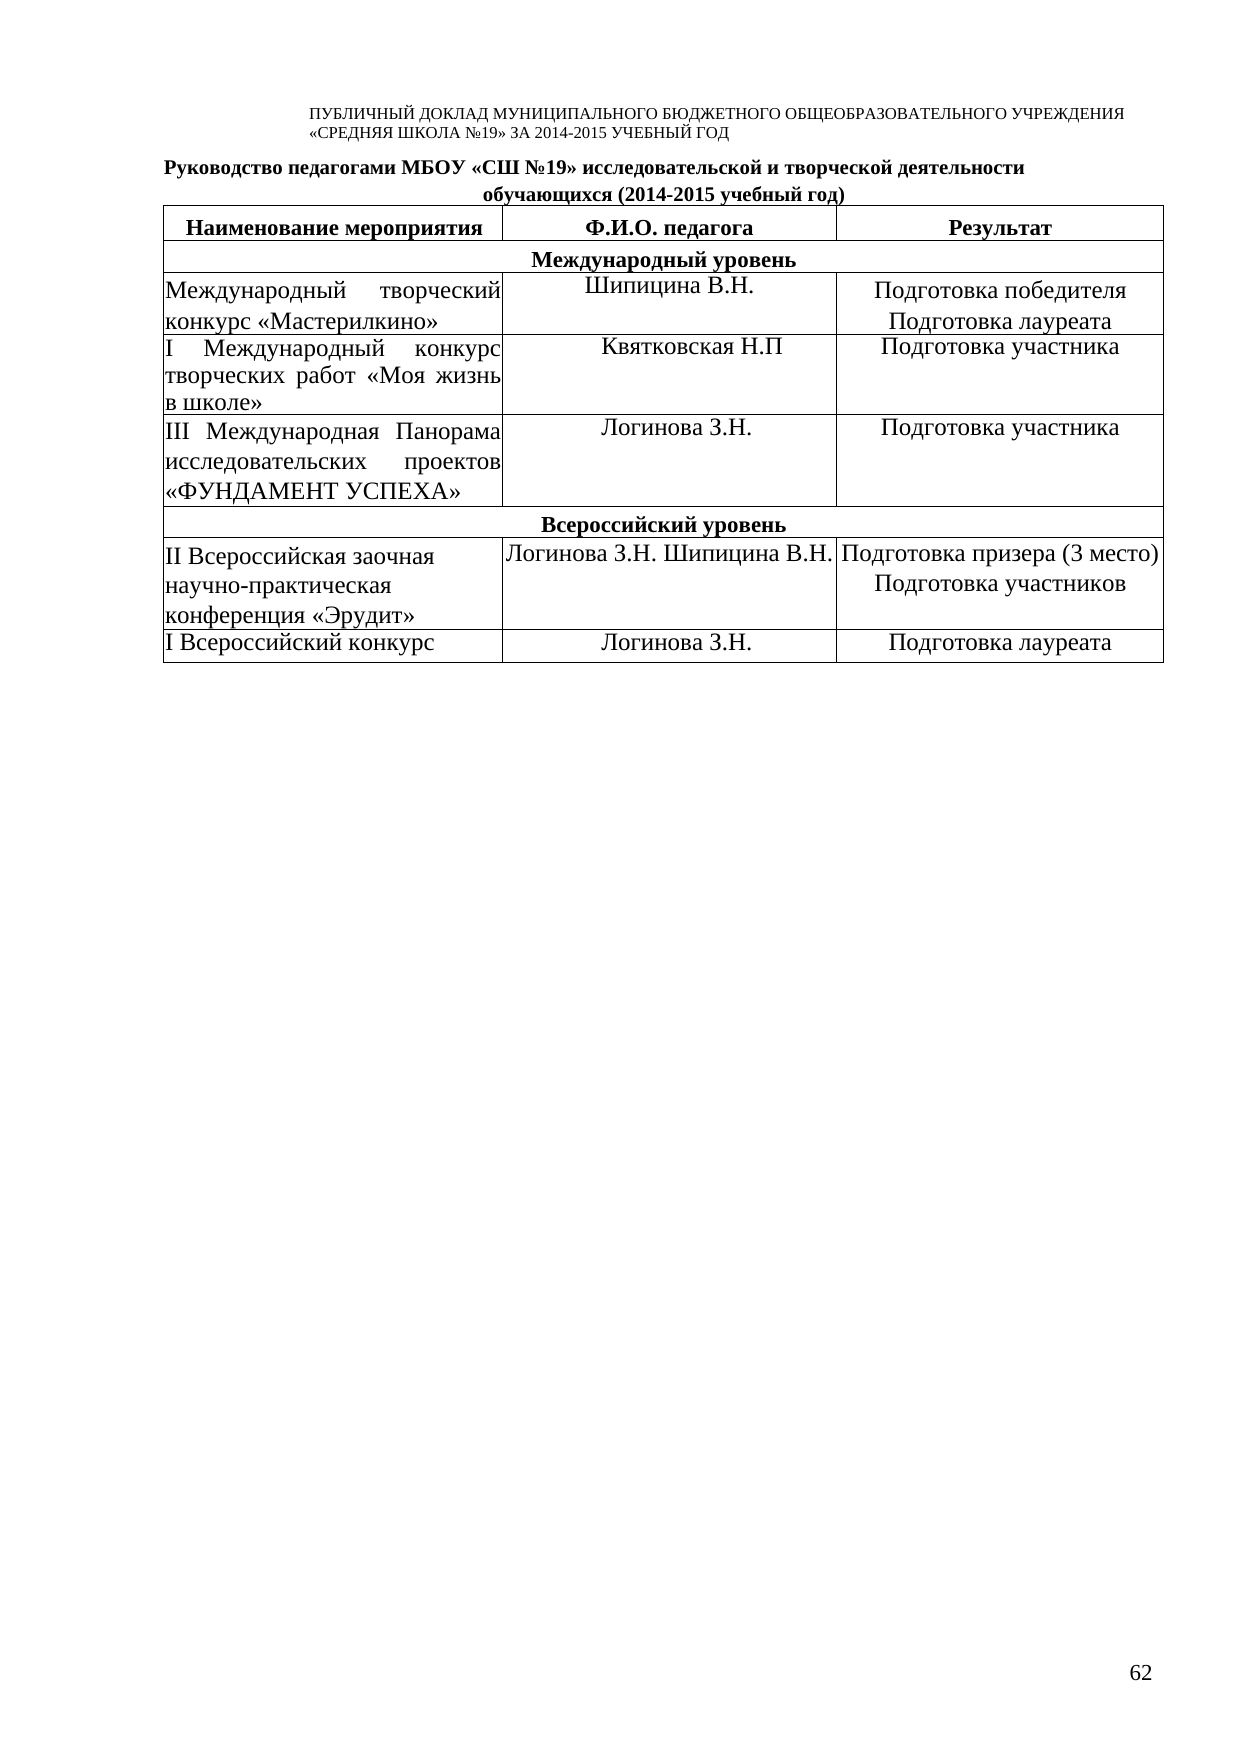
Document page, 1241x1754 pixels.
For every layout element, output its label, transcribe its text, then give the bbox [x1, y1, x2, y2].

table_cell Логинова З.Н. [503, 630, 836, 662]
table_cell Международный уровень [164, 241, 1163, 272]
table_cell III Международная Панорама исследовательских проектов «ФУНДАМЕНТ УСПЕХА» [164, 415, 502, 506]
text обучающихся (2014-2015 учебный год) [164, 184, 1164, 205]
text Руководство педагогами МБОУ «СШ №19» исследовательской и творческой деятельности [164, 157, 1164, 178]
table_header Наименование мероприятия [164, 206, 502, 240]
table_header Ф.И.О. педагога [503, 206, 836, 240]
table_cell I Международный конкурс творческих работ «Моя жизнь в школе» [164, 335, 502, 414]
table_cell Международный творческий конкурс «Мастерилкино» [164, 273, 502, 334]
table_cell Подготовка участника [837, 335, 1163, 414]
table_cell II Всероссийская заочная научно-практическая конференция «Эрудит» [164, 538, 502, 629]
table_cell I Всероссийский конкурс [164, 630, 502, 662]
table_cell Подготовка участника [837, 415, 1163, 506]
table_cell Шипицина В.Н. [503, 273, 836, 334]
table_cell Подготовка победителя Подготовка лауреата [837, 273, 1163, 334]
table_cell Логинова З.Н. Шипицина В.Н. [503, 538, 836, 629]
table_cell Подготовка лауреата [837, 630, 1163, 662]
table_cell Всероссийский уровень [164, 507, 1163, 537]
table_cell Подготовка призера (3 место) Подготовка участников [837, 538, 1163, 629]
table_header Результат [837, 206, 1163, 240]
table_cell Квятковская Н.П [503, 335, 836, 414]
table_cell Логинова З.Н. [503, 415, 836, 506]
